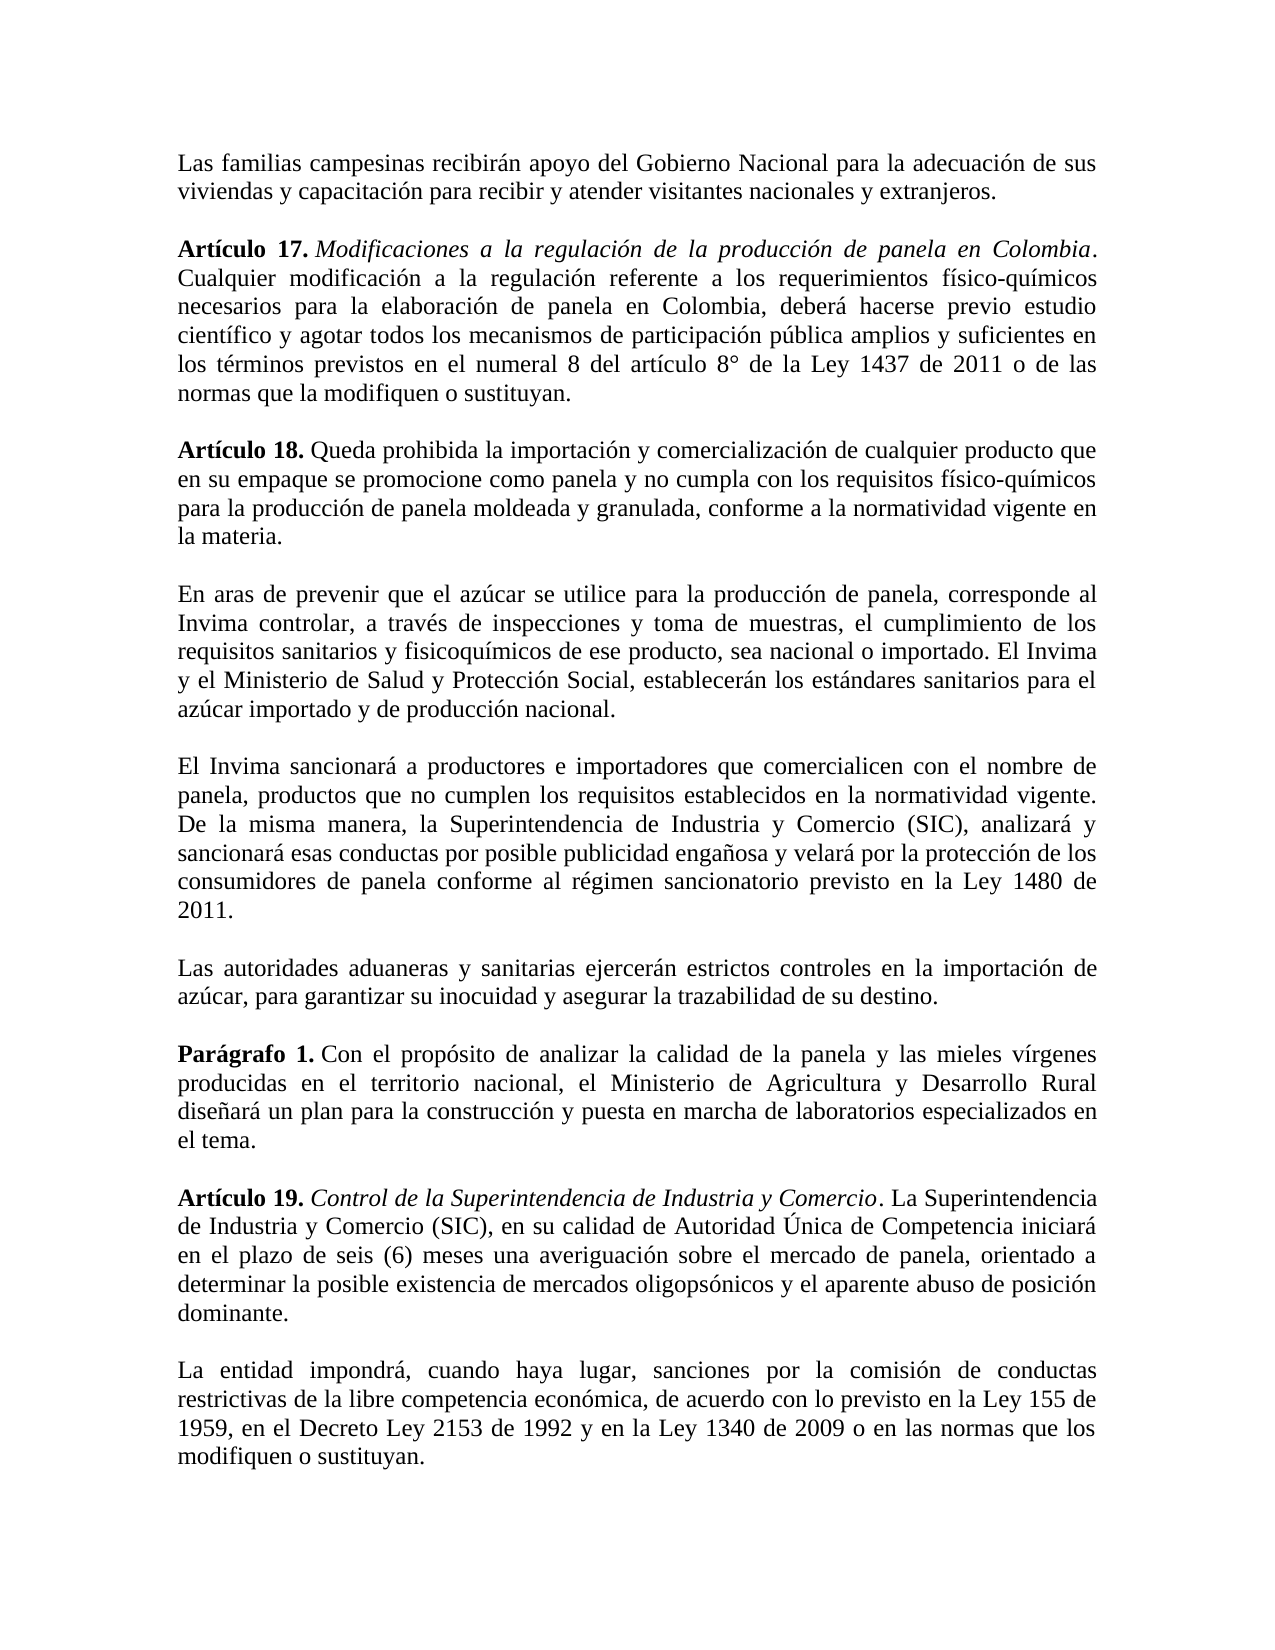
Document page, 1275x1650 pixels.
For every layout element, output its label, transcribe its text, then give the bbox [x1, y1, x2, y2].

text Las autoridades aduaneras y sanitarias ejercerán estrictos controles en la importación de azúcar, para garantizar su inocuidad y asegurar la trazabilidad de su destino. [177, 953, 1098, 1010]
text El Invima sancionará a productores e importadores que comercialicen con el nombre de panela, productos que no cumplen los requisitos establecidos en la normatividad vigente. De la misma manera, la Superintendencia de Industria y Comercio (SIC), analizará y sancionará esas conductas por posible publicidad engañosa y velará por la protección de los consumidores de panela conforme al régimen sancionatorio previsto en la Ley 1480 de 2011. [177, 751, 1098, 924]
text Las familias campesinas recibirán apoyo del Gobierno Nacional para la adecuación de sus viviendas y capacitación para recibir y atender visitantes nacionales y extranjeros. [177, 148, 1098, 205]
text En aras de prevenir que el azúcar se utilice para la producción de panela, corresponde al Invima controlar, a través de inspecciones y toma de muestras, el cumplimiento de los requisitos sanitarios y fisicoquímicos de ese producto, sea nacional o importado. El Invima y el Ministerio de Salud y Protección Social, establecerán los estándares sanitarios para el azúcar importado y de producción nacional. [177, 579, 1098, 723]
text Artículo 18. Queda prohibida la importación y comercialización de cualquier producto que en su empaque se promocione como panela y no cumpla con los requisitos físico-químicos para la producción de panela moldeada y granulada, conforme a la normatividad vigente en la materia. [177, 435, 1098, 550]
text Parágrafo 1. Con el propósito de analizar la calidad de la panela y las mieles vírgenes producidas en el territorio nacional, el Ministerio de Agricultura y Desarrollo Rural diseñará un plan para la construcción y puesta en marcha de laboratorios especializados en el tema. [177, 1039, 1098, 1154]
text La entidad impondrá, cuando haya lugar, sanciones por la comisión de conductas restrictivas de la libre competencia económica, de acuerdo con lo previsto en la Ley 155 de 1959, en el Decreto Ley 2153 de 1992 y en la Ley 1340 de 2009 o en las normas que los modifiquen o sustituyan. [177, 1355, 1098, 1470]
text Artículo 19. Control de la Superintendencia de Industria y Comercio. La Superintendencia de Industria y Comercio (SIC), en su calidad de Autoridad Única de Competencia iniciará en el plazo de seis (6) meses una averiguación sobre el mercado de panela, orientado a determinar la posible existencia de mercados oligopsónicos y el aparente abuso de posición dominante. [177, 1183, 1098, 1326]
text Artículo 17. Modificaciones a la regulación de la producción de panela en Colombia. Cualquier modificación a la regulación referente a los requerimientos físico-químicos necesarios para la elaboración de panela en Colombia, deberá hacerse previo estudio científico y agotar todos los mecanismos de participación pública amplios y suficientes en los términos previstos en el numeral 8 del artículo 8° de la Ley 1437 de 2011 o de las normas que la modifiquen o sustituyan. [177, 234, 1098, 406]
